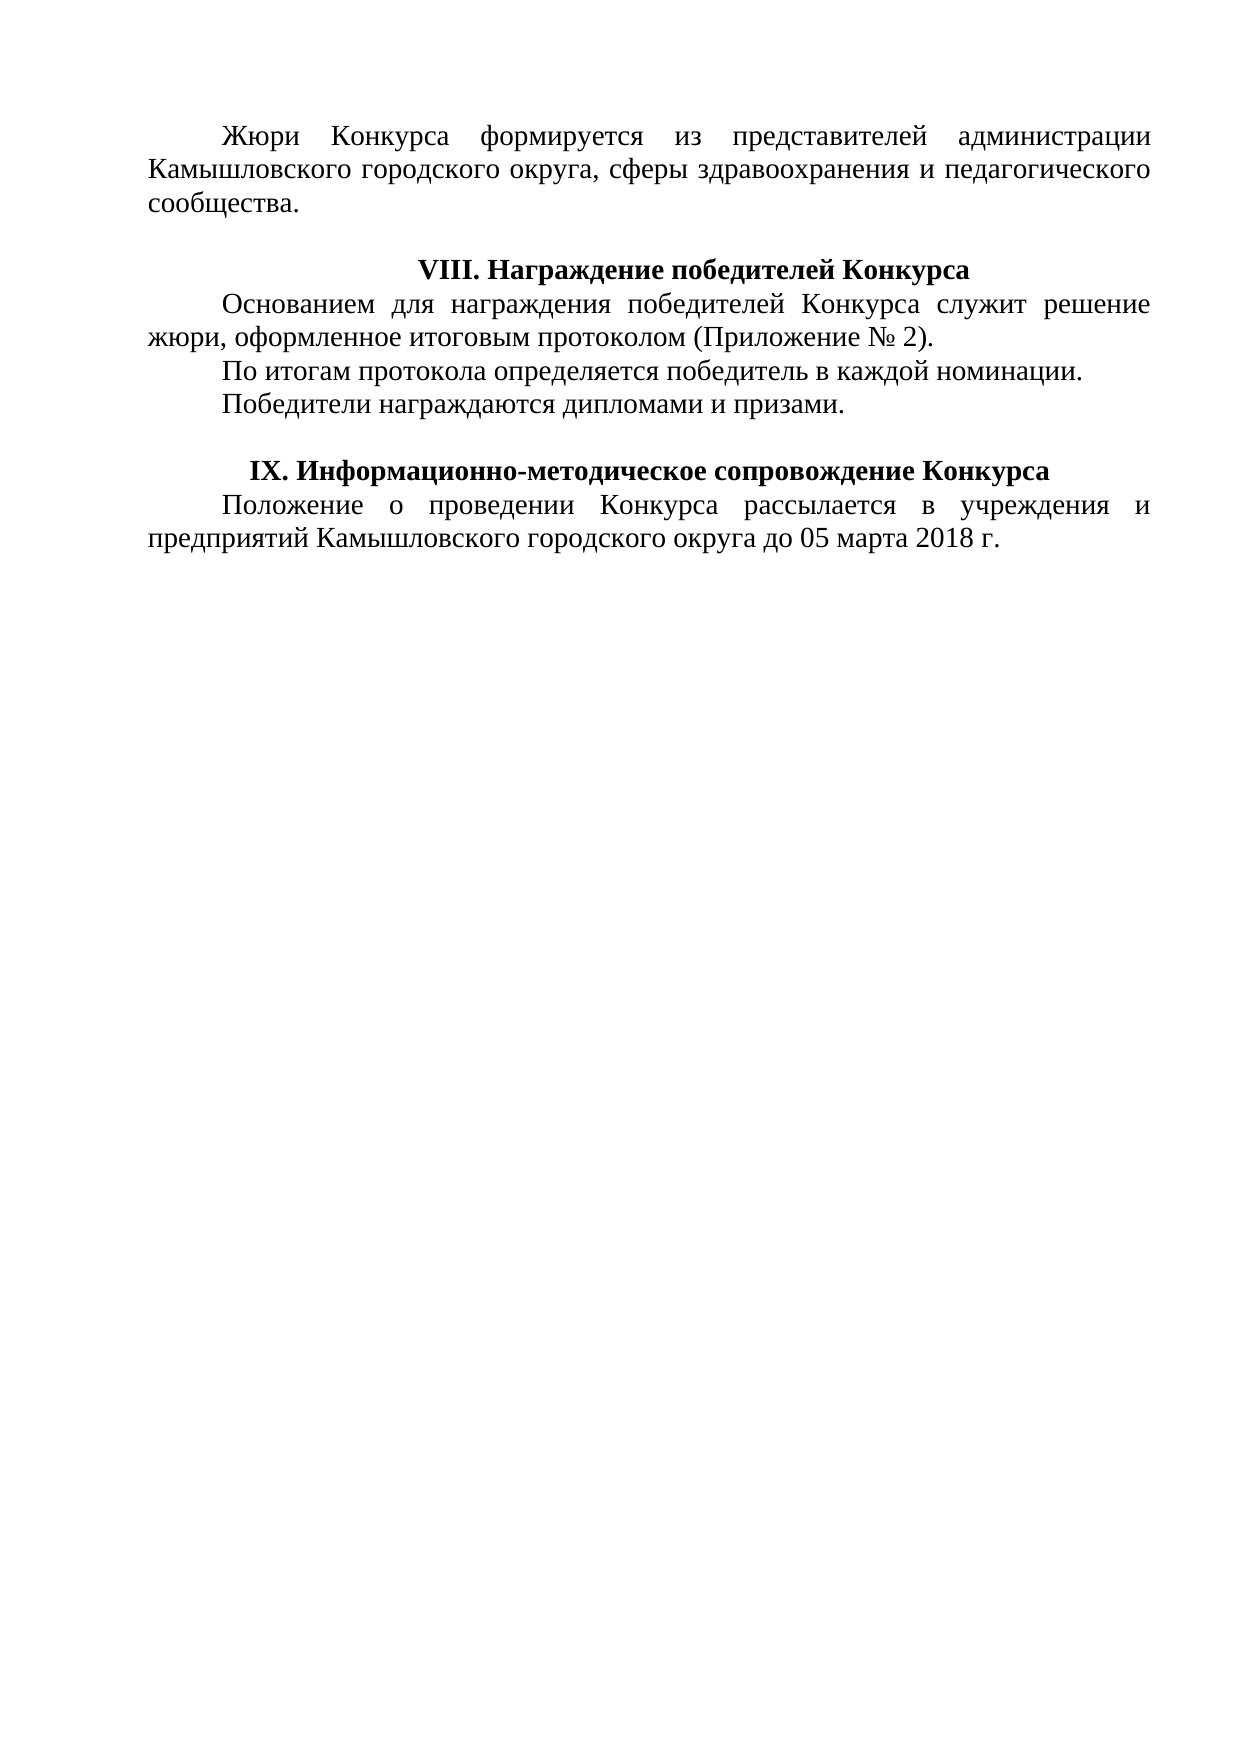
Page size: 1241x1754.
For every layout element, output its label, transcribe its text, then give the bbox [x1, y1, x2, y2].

text IX. Информационно-методическое сопровождение Конкурса [148, 453, 1152, 487]
text Положение о проведении Конкурса рассылается в учреждения и предприятий Камышловского городского округа до 05 марта 2018 г. [148, 487, 1152, 554]
text Жюри Конкурса формируется из представителей администрации Камышловского городского округа, сферы здравоохранения и педагогического сообщества. [148, 118, 1152, 219]
text VIII. Награждение победителей Конкурса [148, 252, 1152, 286]
text По итогам протокола определяется победитель в каждой номинации. [148, 353, 1152, 386]
text Основанием для награждения победителей Конкурса служит решение жюри, оформленное итоговым протоколом (Приложение № 2). [148, 286, 1152, 353]
text Победители награждаются дипломами и призами. [148, 386, 1152, 420]
